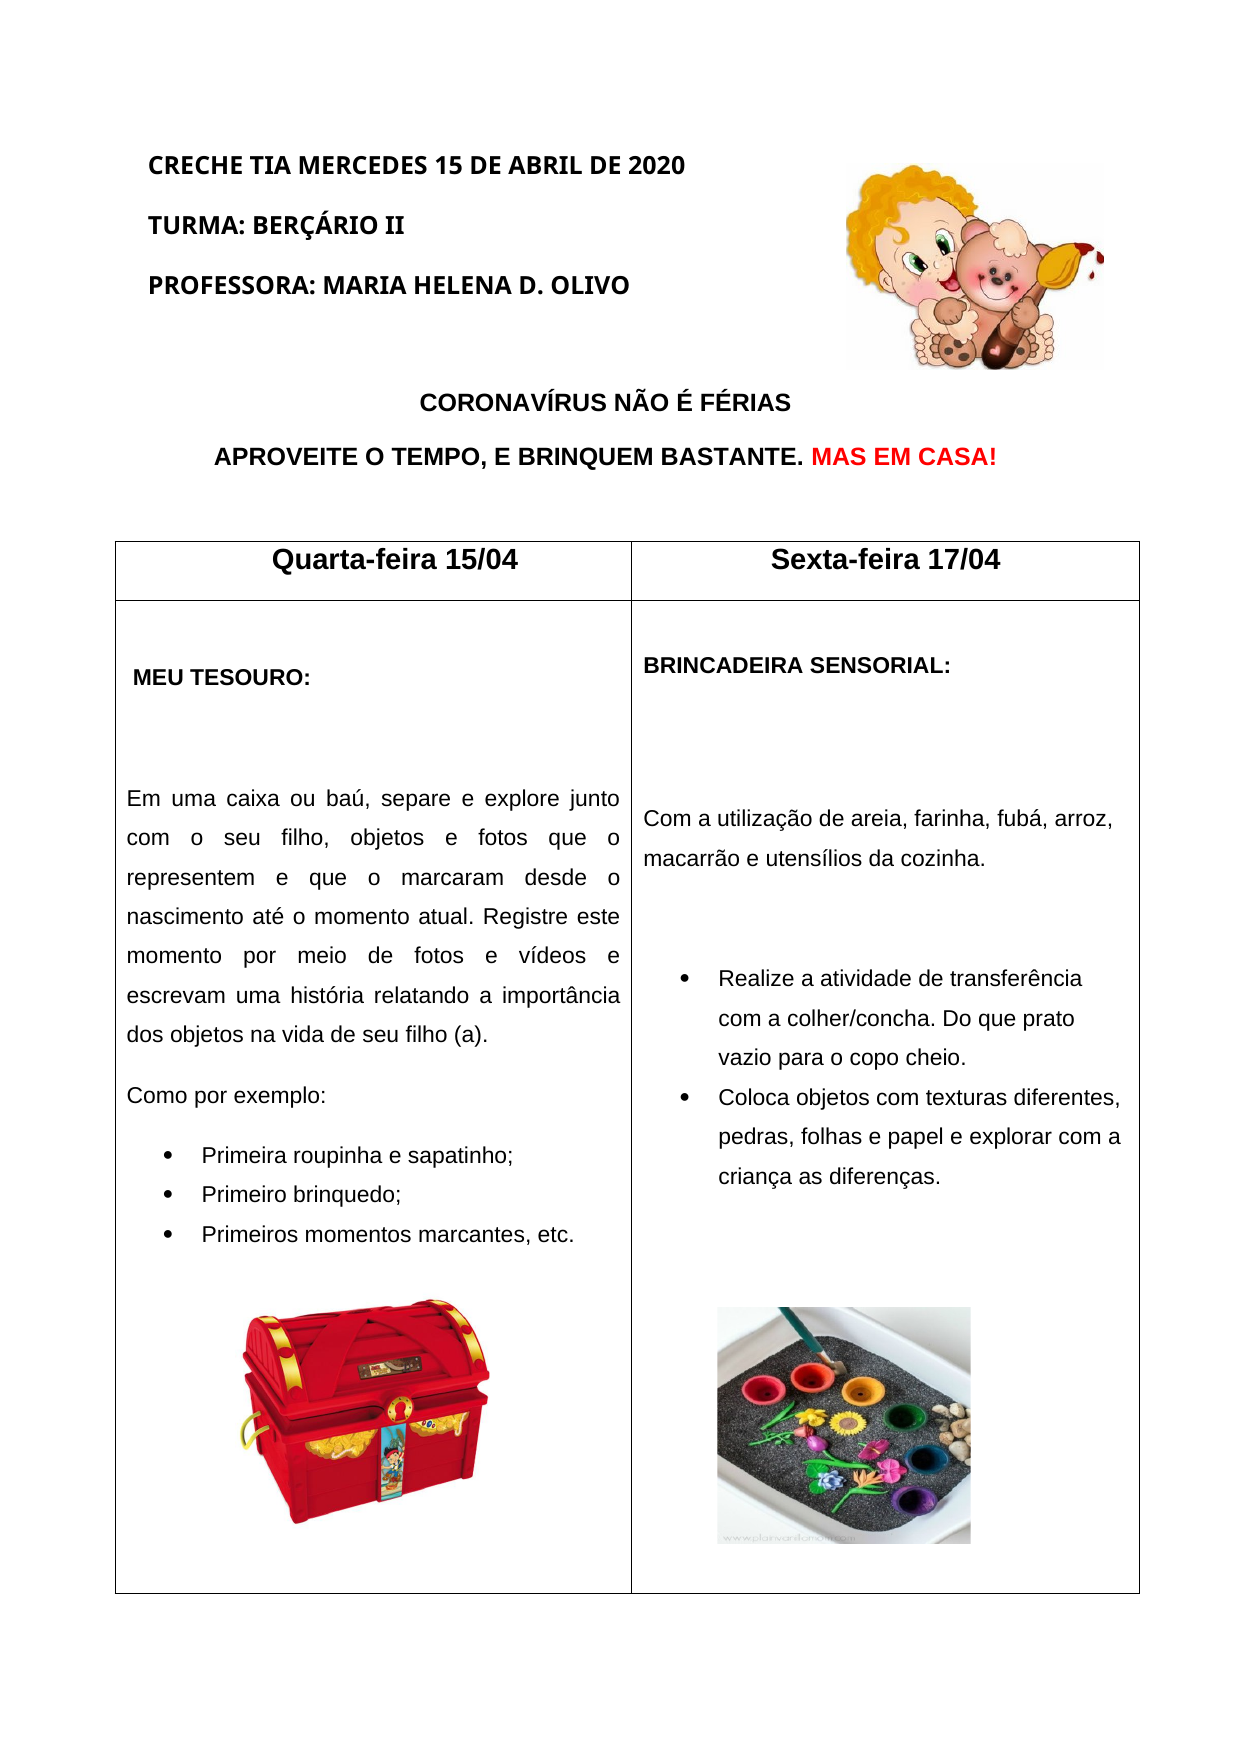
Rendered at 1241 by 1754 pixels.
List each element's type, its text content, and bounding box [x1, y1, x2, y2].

table_header Quarta-feira 15/04 [116, 542, 631, 600]
picture [235, 1284, 490, 1539]
text CRECHE TIA MERCEDES 15 DE ABRIL DE 2020 [148, 148, 1063, 182]
text PROFESSORA: MARIA HELENA D. OLIVO [148, 268, 846, 302]
text APROVEITE O TEMPO, E BRINQUEM BASTANTE. MAS EM CASA! [148, 442, 1063, 470]
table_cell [116, 601, 631, 1593]
text CORONAVÍRUS NÃO É FÉRIAS [148, 388, 1063, 416]
table_header Sexta-feira 17/04 [632, 542, 1139, 600]
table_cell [632, 601, 1139, 1593]
text TURMA: BERÇÁRIO II [148, 208, 846, 242]
picture [846, 163, 1104, 370]
